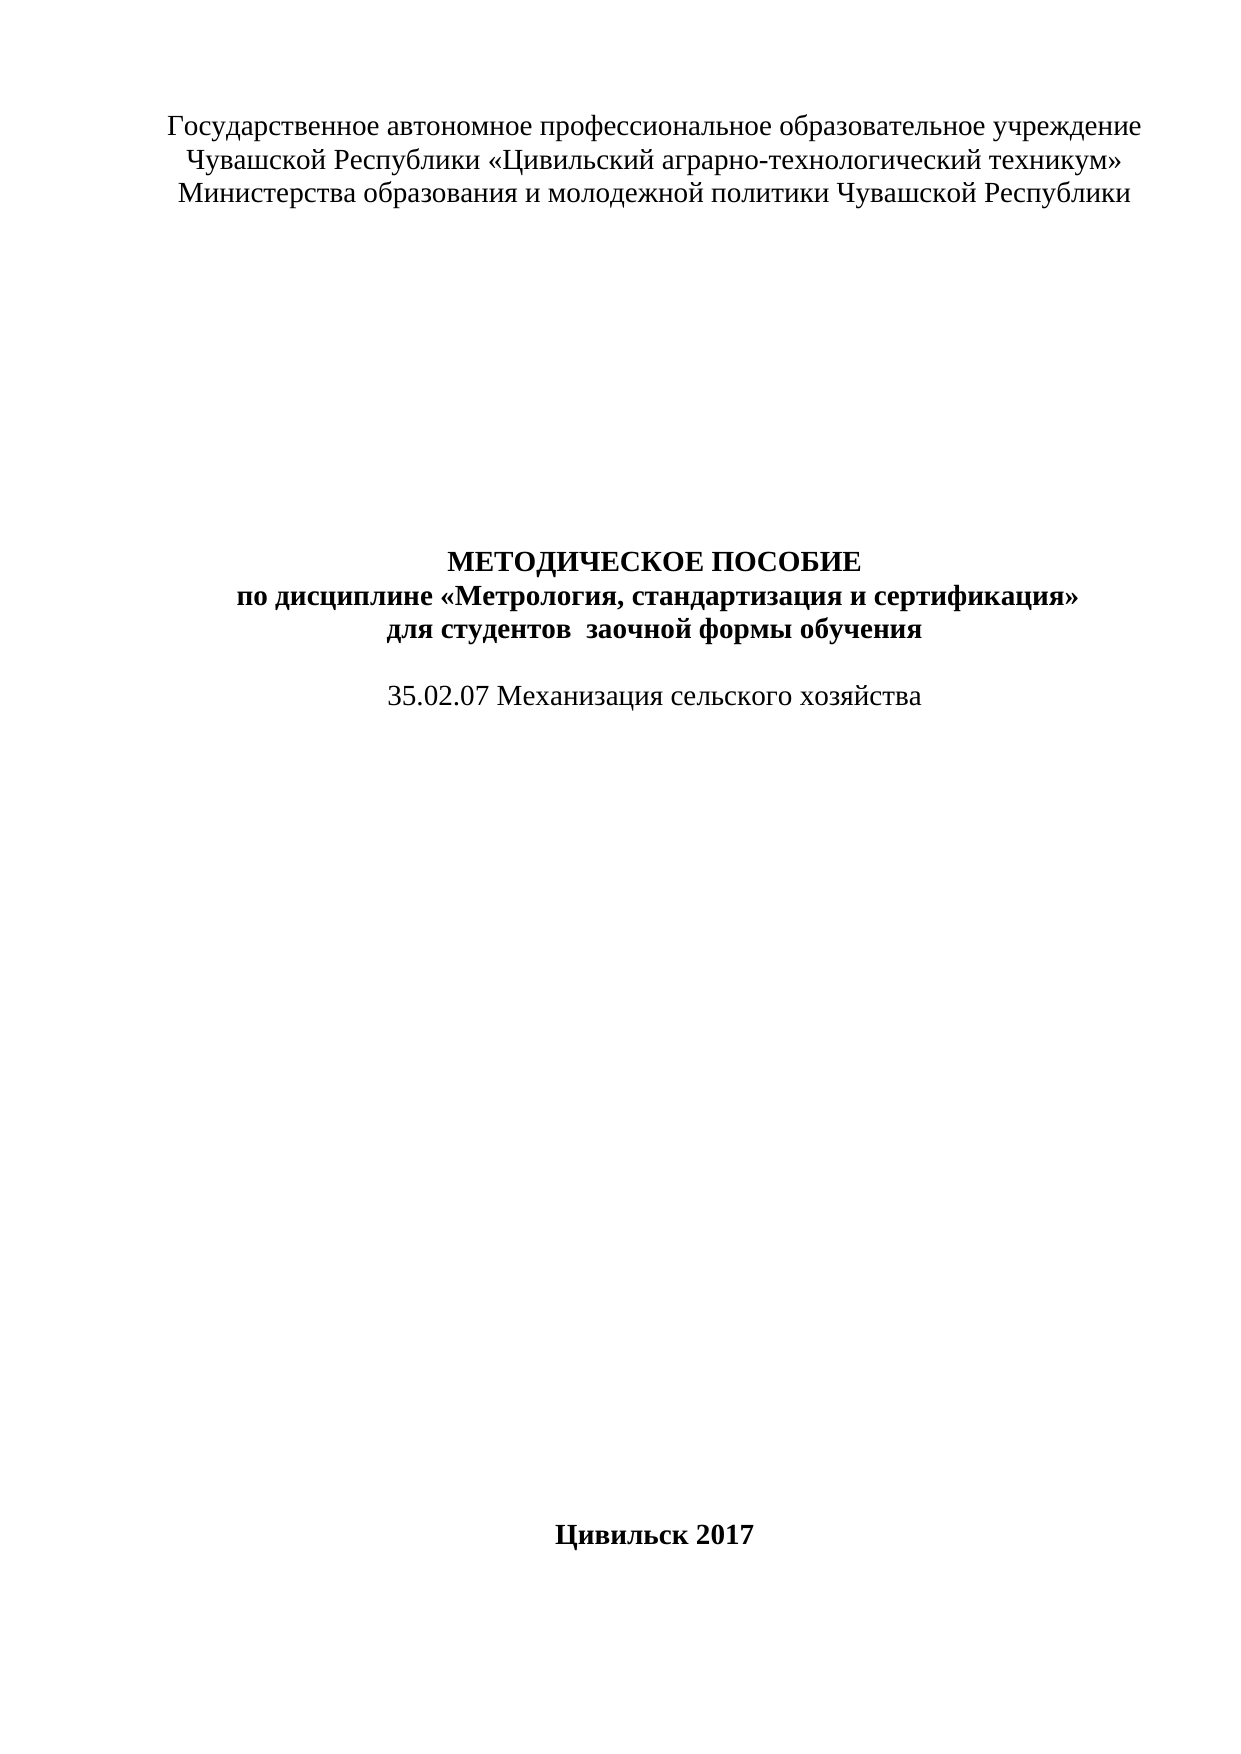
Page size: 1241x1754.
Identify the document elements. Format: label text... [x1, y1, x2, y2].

text по дисциплине «Метрология, стандартизация и сертификация» [146, 578, 1163, 611]
text для студентов заочной формы обучения [146, 611, 1163, 645]
text 35.02.07 Механизация сельского хозяйства [146, 678, 1163, 712]
text МЕТОДИЧЕСКОЕ ПОСОБИЕ [146, 544, 1163, 578]
text Цивильск 2017 [146, 1517, 1163, 1551]
text Государственное автономное профессиональное образовательное учреждение Чувашской Республики «Цивильский аграрно-технологический техникум» Министерства образования и молодежной политики Чувашской Республики [146, 108, 1163, 209]
